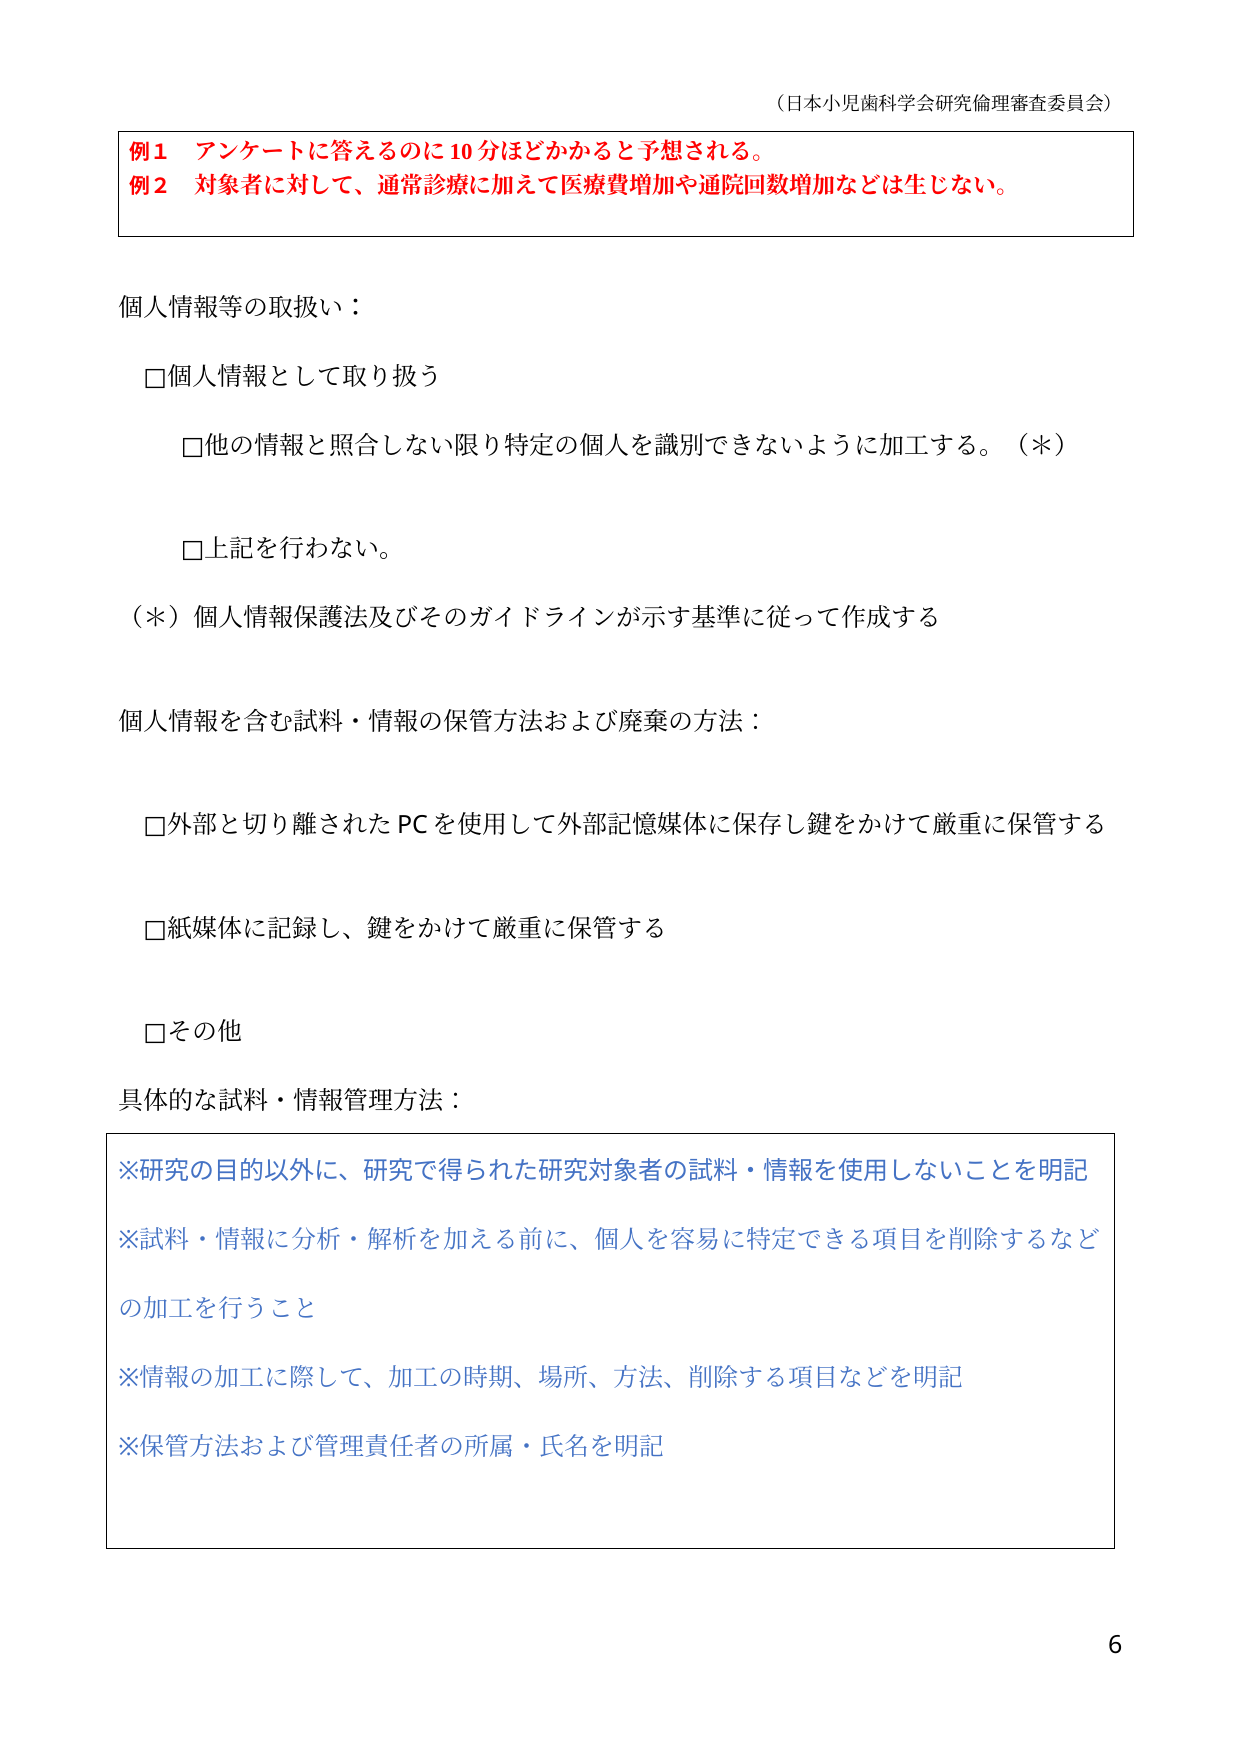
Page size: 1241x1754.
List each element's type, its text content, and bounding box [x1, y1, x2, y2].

text □その他 [118, 995, 1122, 1064]
text □外部と切り離されたPCを使用して外部記憶媒体に保存し鍵をかけて厳重に保管する [118, 788, 1122, 857]
text 個人情報を含む試料・情報の保管方法および廃棄の方法： [118, 685, 1122, 754]
text □上記を行わない。 [118, 512, 1122, 581]
text □他の情報と照合しない限り特定の個人を識別できないように加工する。（＊） [118, 409, 1122, 478]
text （＊）個人情報保護法及びそのガイドラインが示す基準に従って作成する [118, 581, 1122, 650]
text □紙媒体に記録し、鍵をかけて厳重に保管する [118, 892, 1122, 961]
text □個人情報として取り扱う [118, 340, 1122, 409]
table_header 例１ アンケートに答えるのに10分ほどかかると予想される。 例２ 対象者に対して、通常診療に加えて医療費増加や通院回数増加などは生じない。 [119, 132, 1133, 236]
text 個人情報等の取扱い： [118, 271, 1122, 340]
text 具体的な試料・情報管理方法： [118, 1064, 1122, 1133]
table_header ※研究の目的以外に、研究で得られた研究対象者の試料・情報を使用しないことを明記 ※試料・情報に分析・解析を加える前に、個人を容易に特定できる項目を削除するなどの加工を行うこと ※情報の加工に際して、加工の時期、場所、方法、削除する項目などを明記 ※保管方法および管理責任者の所属・氏名を明記 [107, 1134, 1114, 1548]
